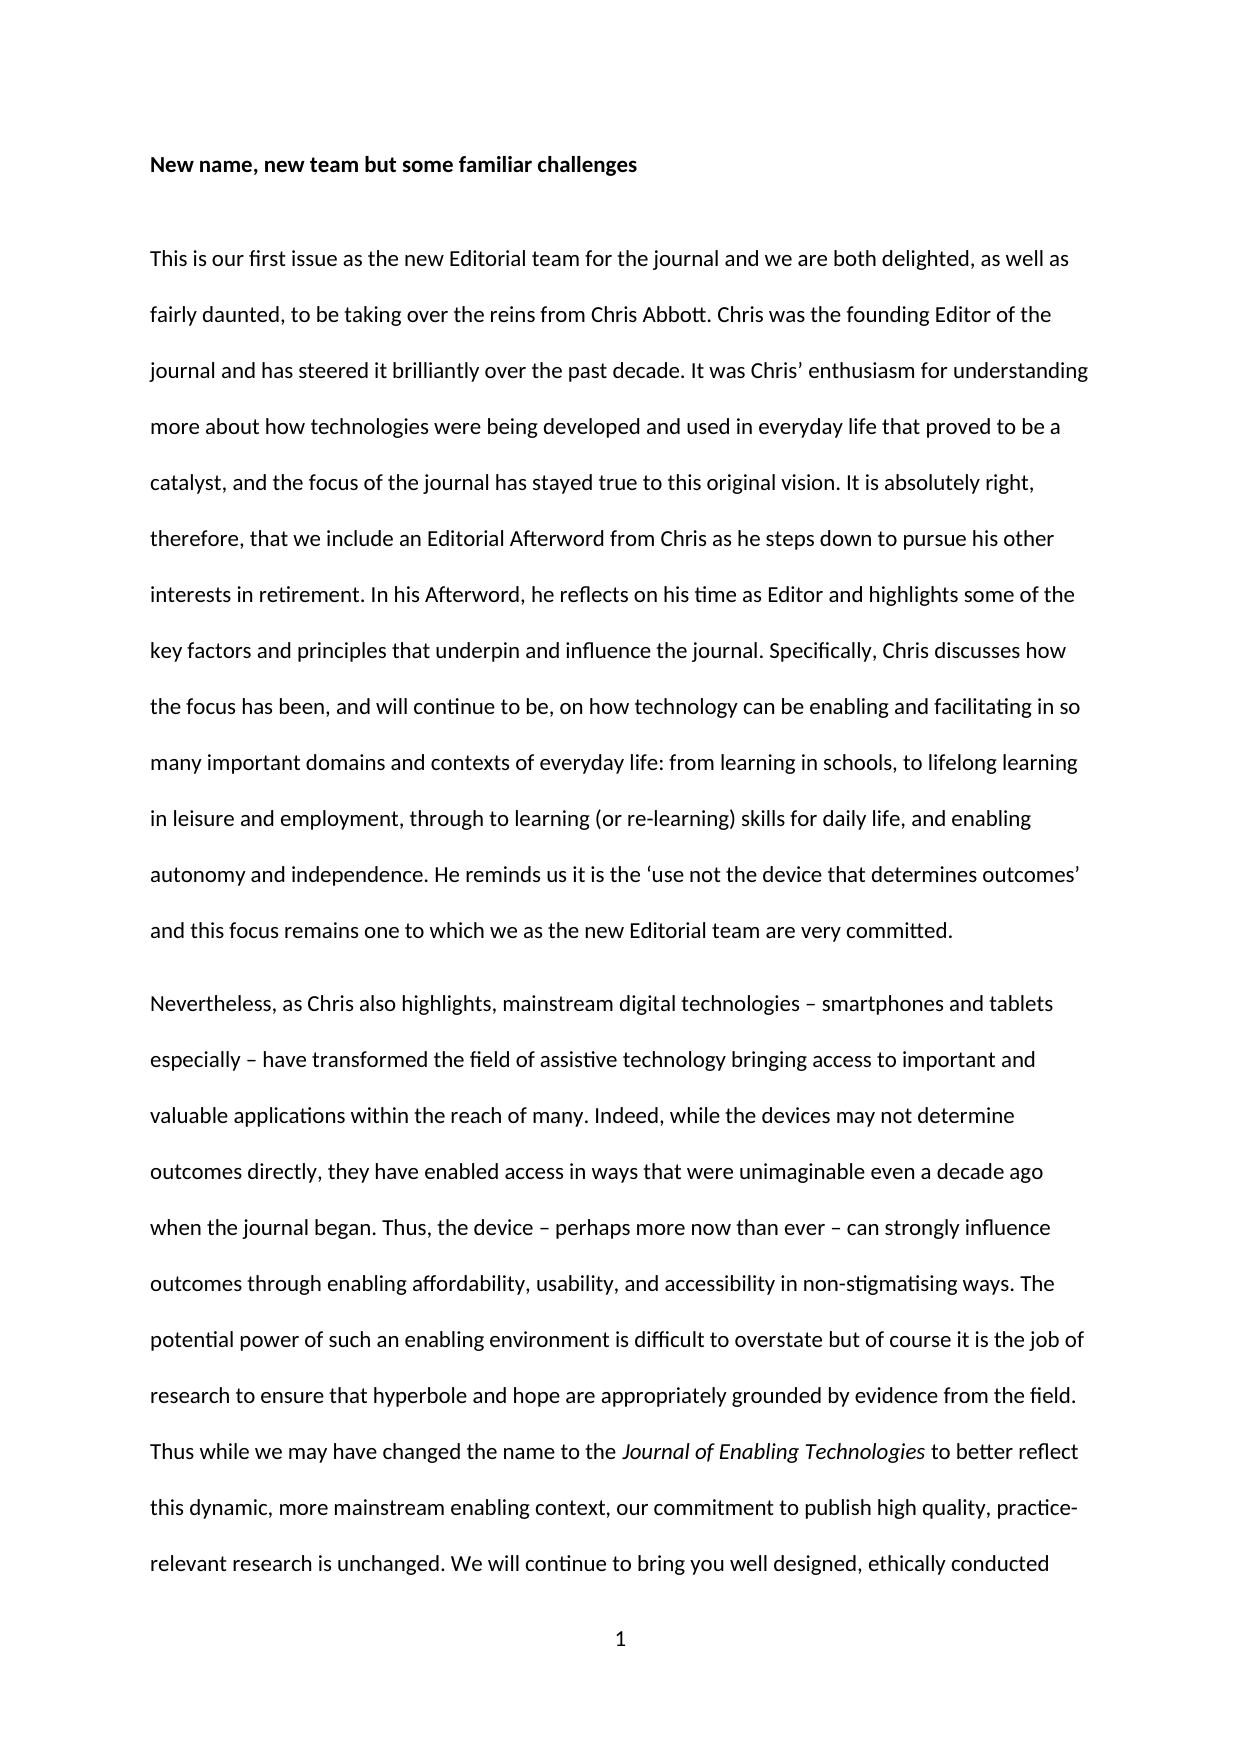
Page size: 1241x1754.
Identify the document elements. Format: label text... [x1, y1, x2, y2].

text This is our first issue as the new Editorial team for the journal and we are both delighted, as well as fairly daunted, to be taking over the reins from Chris Abbott. Chris was the founding Editor of the journal and has steered it brilliantly over the past decade. It was Chris’ enthusiasm for understanding more about how technologies were being developed and used in everyday life that proved to be a catalyst, and the focus of the journal has stayed true to this original vision. It is absolutely right, therefore, that we include an Editorial Afterword from Chris as he steps down to pursue his other interests in retirement. In his Afterword, he reflects on his time as Editor and highlights some of the key factors and principles that underpin and influence the journal. Specifically, Chris discusses how the focus has been, and will continue to be, on how technology can be enabling and facilitating in so many important domains and contexts of everyday life: from learning in schools, to lifelong learning in leisure and employment, through to learning (or re-learning) skills for daily life, and enabling autonomy and independence. He reminds us it is the ‘use not the device that determines outcomes’ and this focus remains one to which we as the new Editorial team are very committed. [150, 244, 1090, 944]
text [150, 989, 1090, 1577]
text New name, new team but some familiar challenges [150, 150, 1090, 178]
